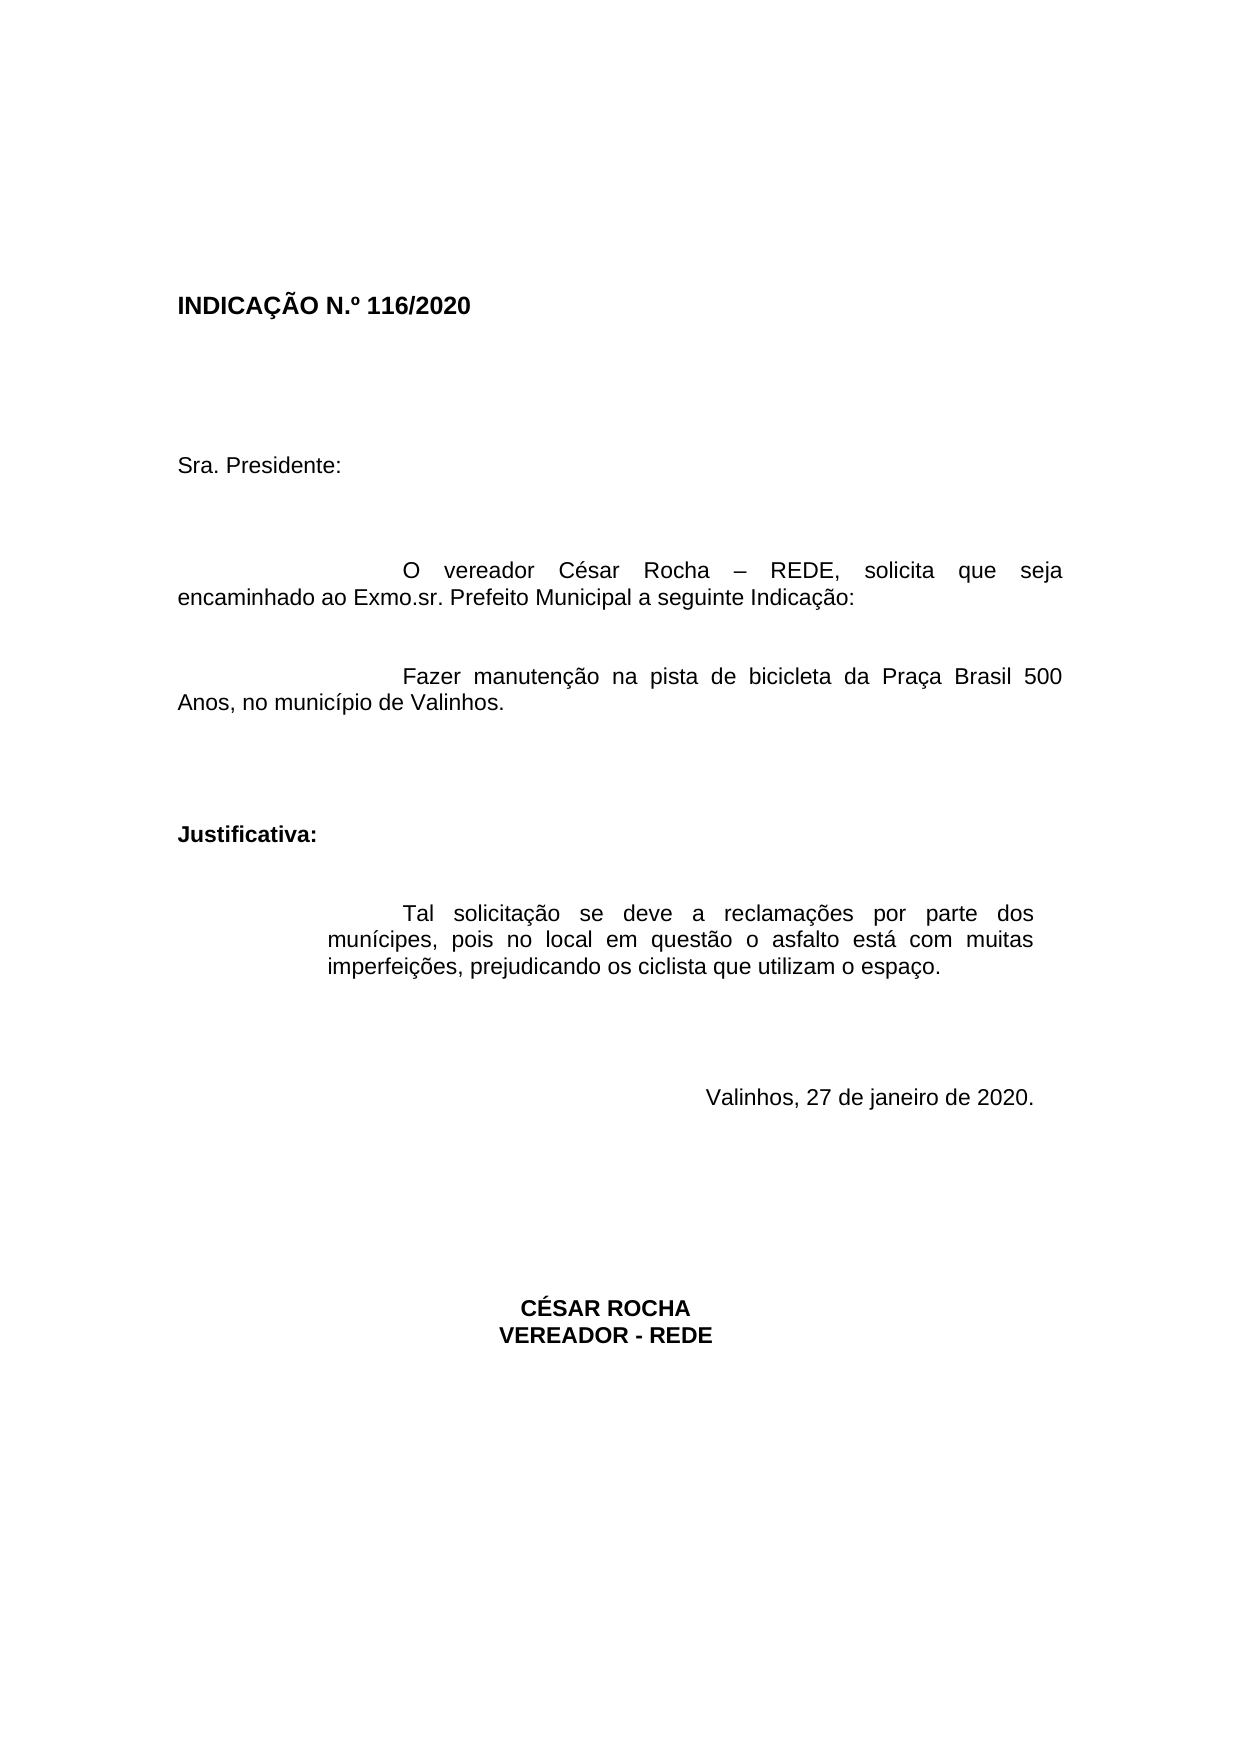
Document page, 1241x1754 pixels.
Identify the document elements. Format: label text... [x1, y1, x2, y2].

text Justificativa: [177, 821, 1034, 847]
text CÉSAR ROCHA [177, 1295, 1034, 1322]
text Fazer manutenção na pista de bicicleta da Praça Brasil 500 Anos, no município de Valinhos. [177, 663, 1063, 715]
text Vereador - REDE [177, 1322, 1034, 1348]
text Sra. Presidente: [177, 452, 1063, 478]
text Valinhos, 27 de janeiro de 2020. [177, 1084, 1034, 1111]
text O vereador César Rocha – REDE, solicita que seja encaminhado ao Exmo.sr. Prefeito Municipal a seguinte Indicação: [177, 557, 1063, 610]
text INDICAÇÃO N.º 116/2020 [177, 291, 1034, 320]
text Tal solicitação se deve a reclamações por parte dos munícipes, pois no local em questão o asfalto está com muitas imperfeições, prejudicando os ciclista que utilizam o espaço. [327, 900, 1034, 979]
